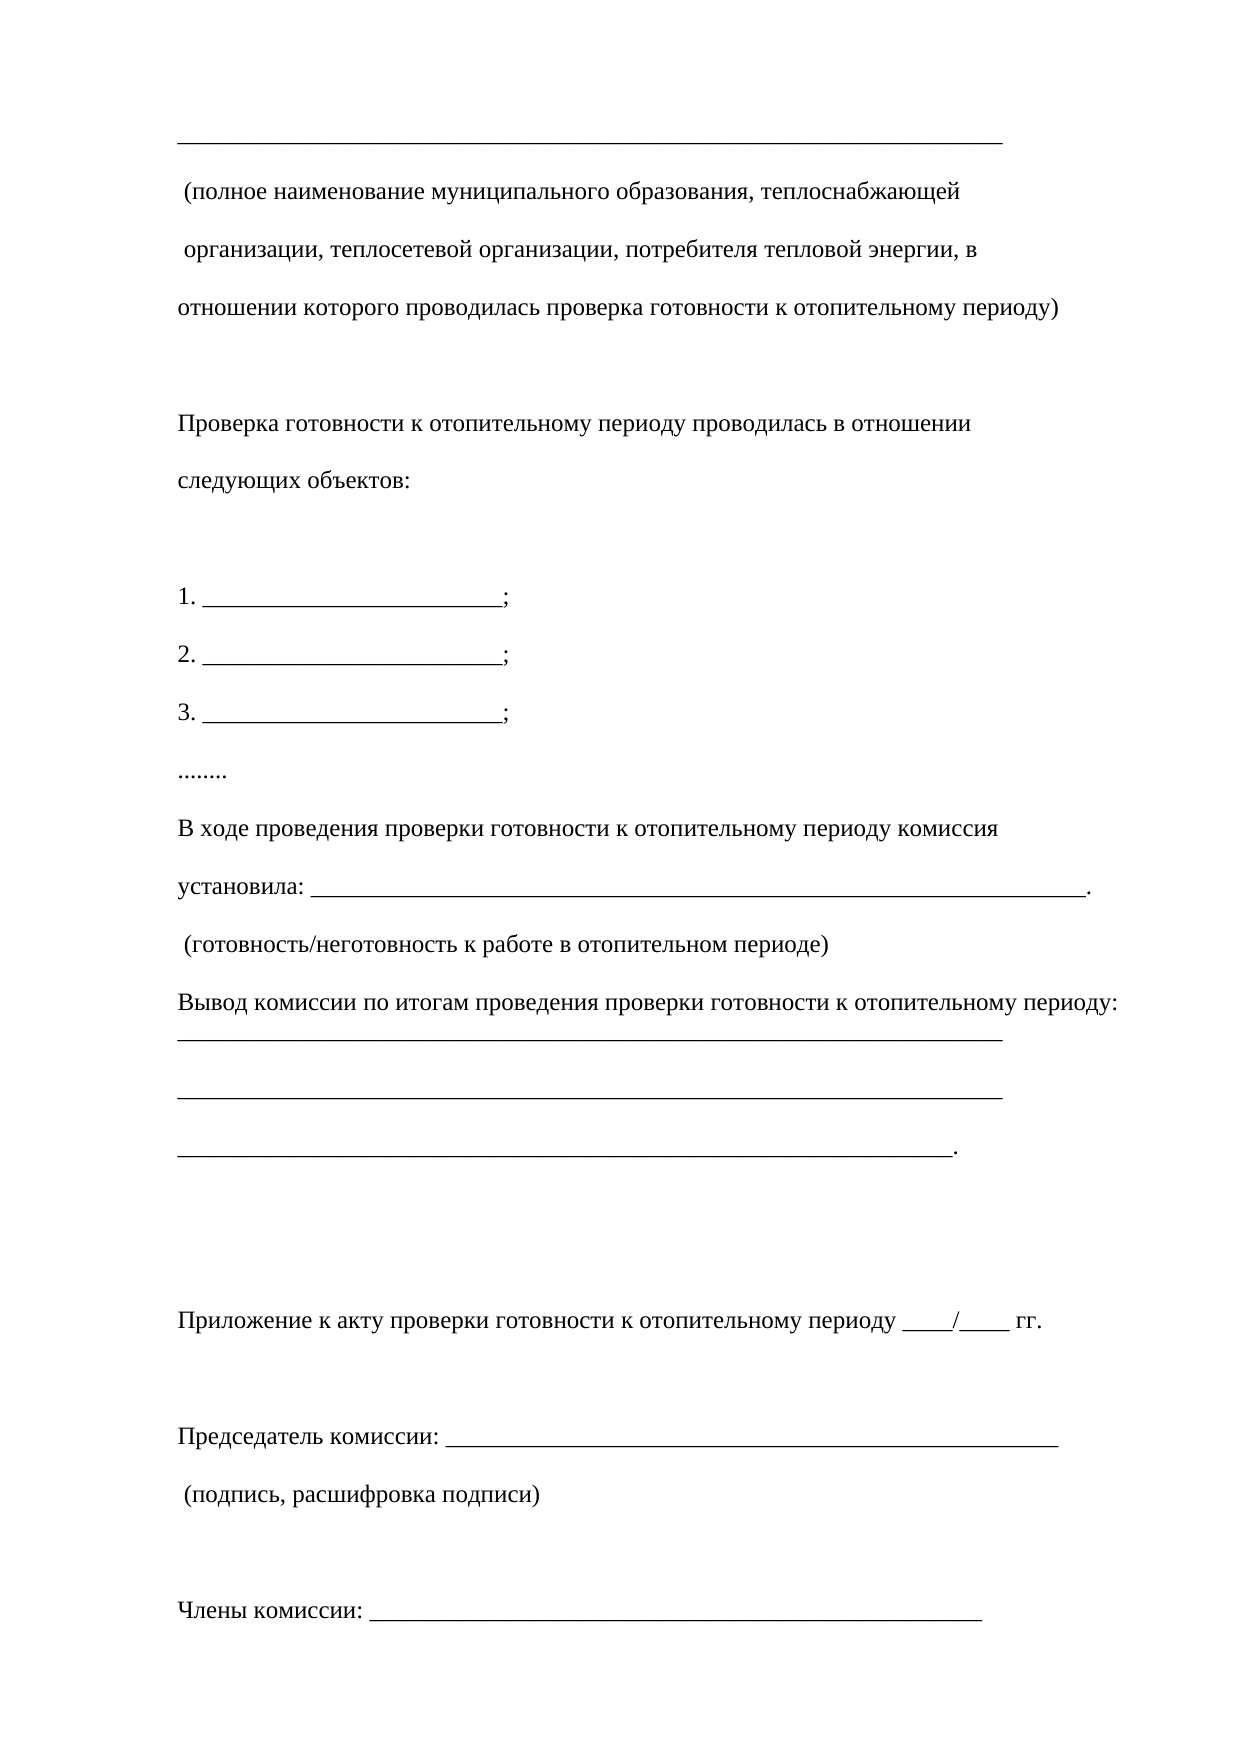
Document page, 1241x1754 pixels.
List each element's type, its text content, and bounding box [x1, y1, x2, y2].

text (полное наименование муниципального образования, теплоснабжающей [177, 176, 1152, 205]
text 3. ________________________; [177, 697, 1152, 726]
text 1. ________________________; [177, 581, 1152, 610]
text Вывод комиссии по итогам проведения проверки готовности к отопительному периоду: __________________________________________________________________ [177, 987, 1152, 1044]
text Председатель комиссии: _________________________________________________ [177, 1421, 1152, 1450]
text В ходе проведения проверки готовности к отопительному периоду комиссия [177, 813, 1152, 842]
text Приложение к акту проверки готовности к отопительному периоду ____/____ гг. [177, 1305, 1152, 1334]
text 2. ________________________; [177, 639, 1152, 668]
text __________________________________________________________________ [177, 1073, 1152, 1102]
text (подпись, расшифровка подписи) [177, 1479, 1152, 1508]
text ______________________________________________________________. [177, 1131, 1152, 1160]
text (готовность/неготовность к работе в отопительном периоде) [177, 929, 1152, 958]
text ........ [177, 755, 1152, 784]
text установила: ______________________________________________________________. [177, 871, 1152, 900]
text Члены комиссии: _________________________________________________ [177, 1595, 1152, 1623]
text организации, теплосетевой организации, потребителя тепловой энергии, в [177, 234, 1152, 263]
text __________________________________________________________________ [177, 118, 1152, 147]
text Проверка готовности к отопительному периоду проводилась в отношении [177, 408, 1152, 436]
text отношении которого проводилась проверка готовности к отопительному периоду) [177, 292, 1152, 321]
text следующих объектов: [177, 466, 1152, 494]
